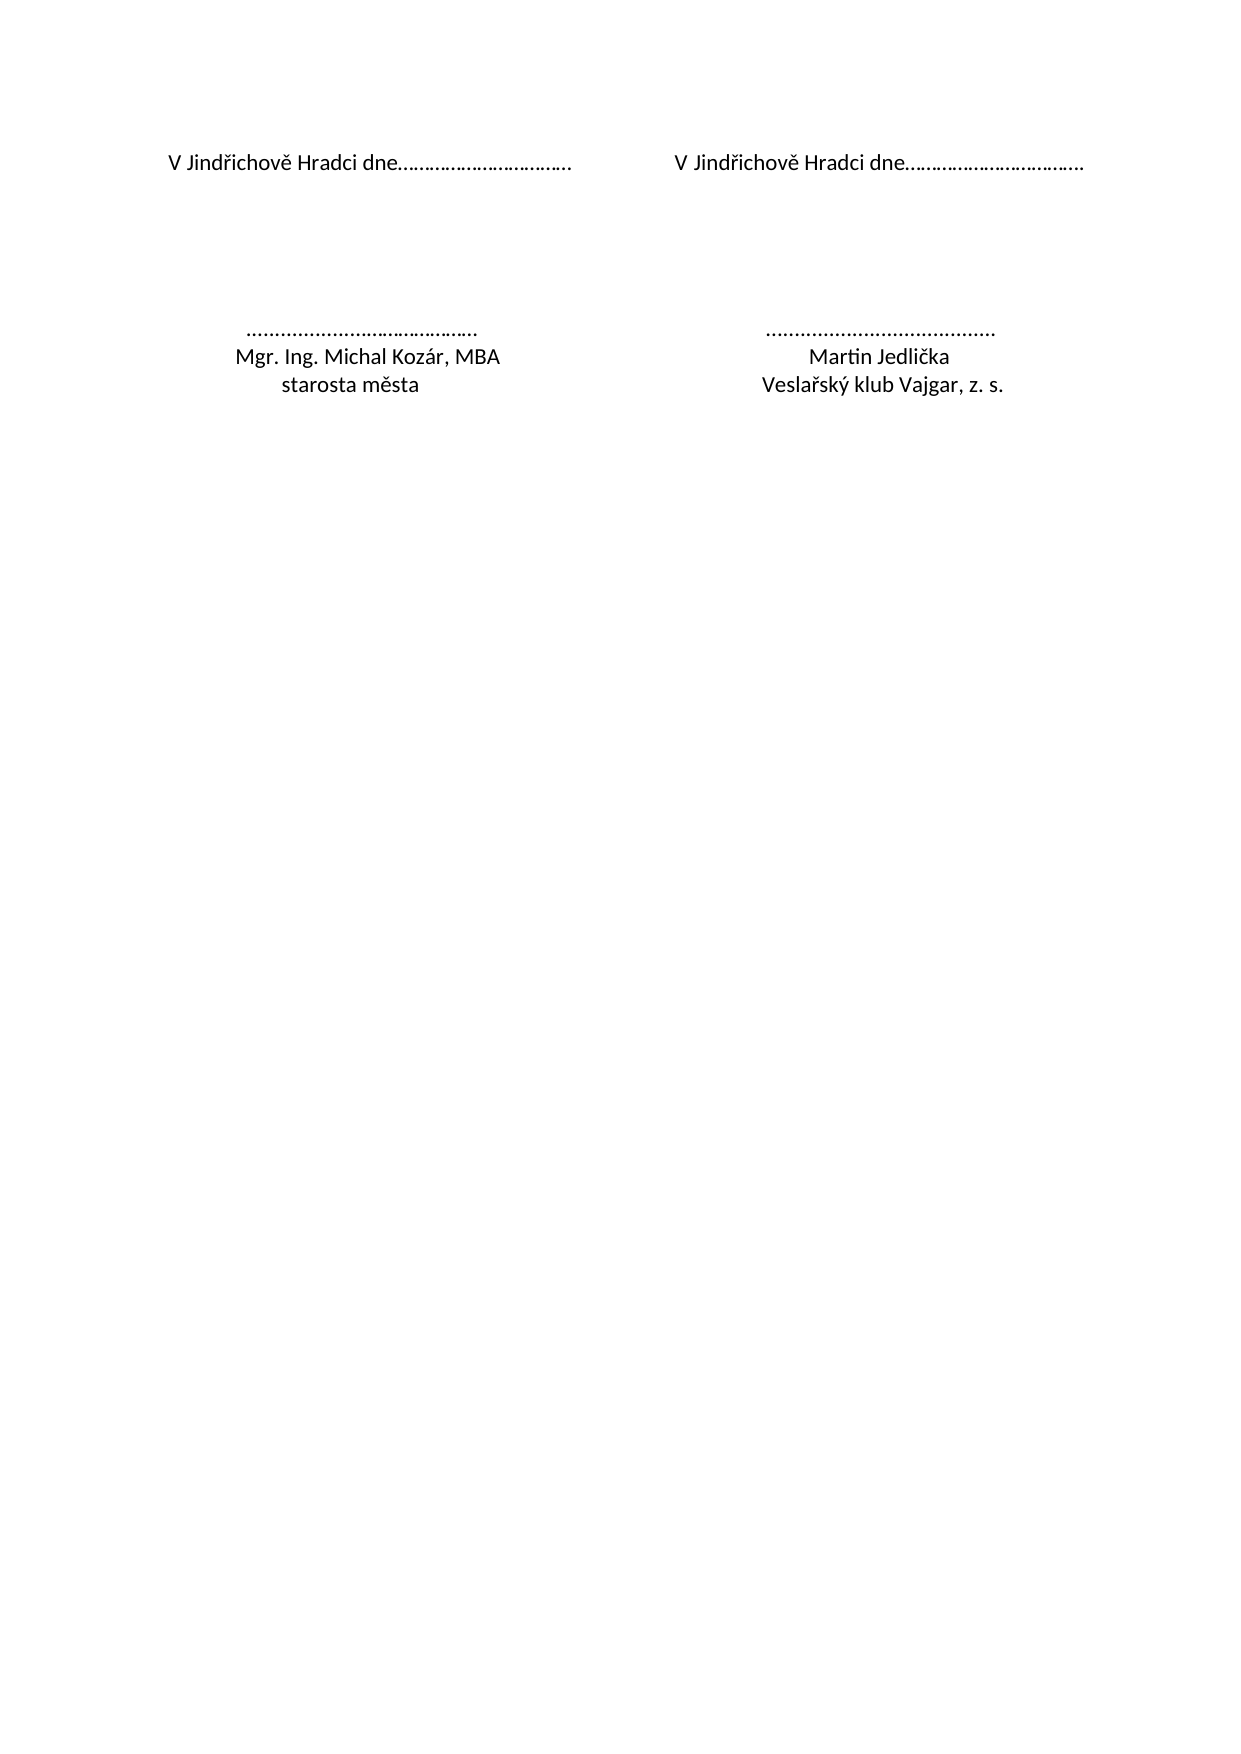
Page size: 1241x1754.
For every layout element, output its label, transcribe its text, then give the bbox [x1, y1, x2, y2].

text starosta města Veslařský klub Vajgar, z. s. [148, 370, 1093, 426]
text V Jindřichově Hradci dne…………………………… V Jindřichově Hradci dne……………………………. [148, 148, 1093, 176]
text .....................………………… ........................................ [148, 314, 1093, 342]
text Mgr. Ing. Michal Kozár, MBA Martin Jedlička [148, 342, 1093, 370]
